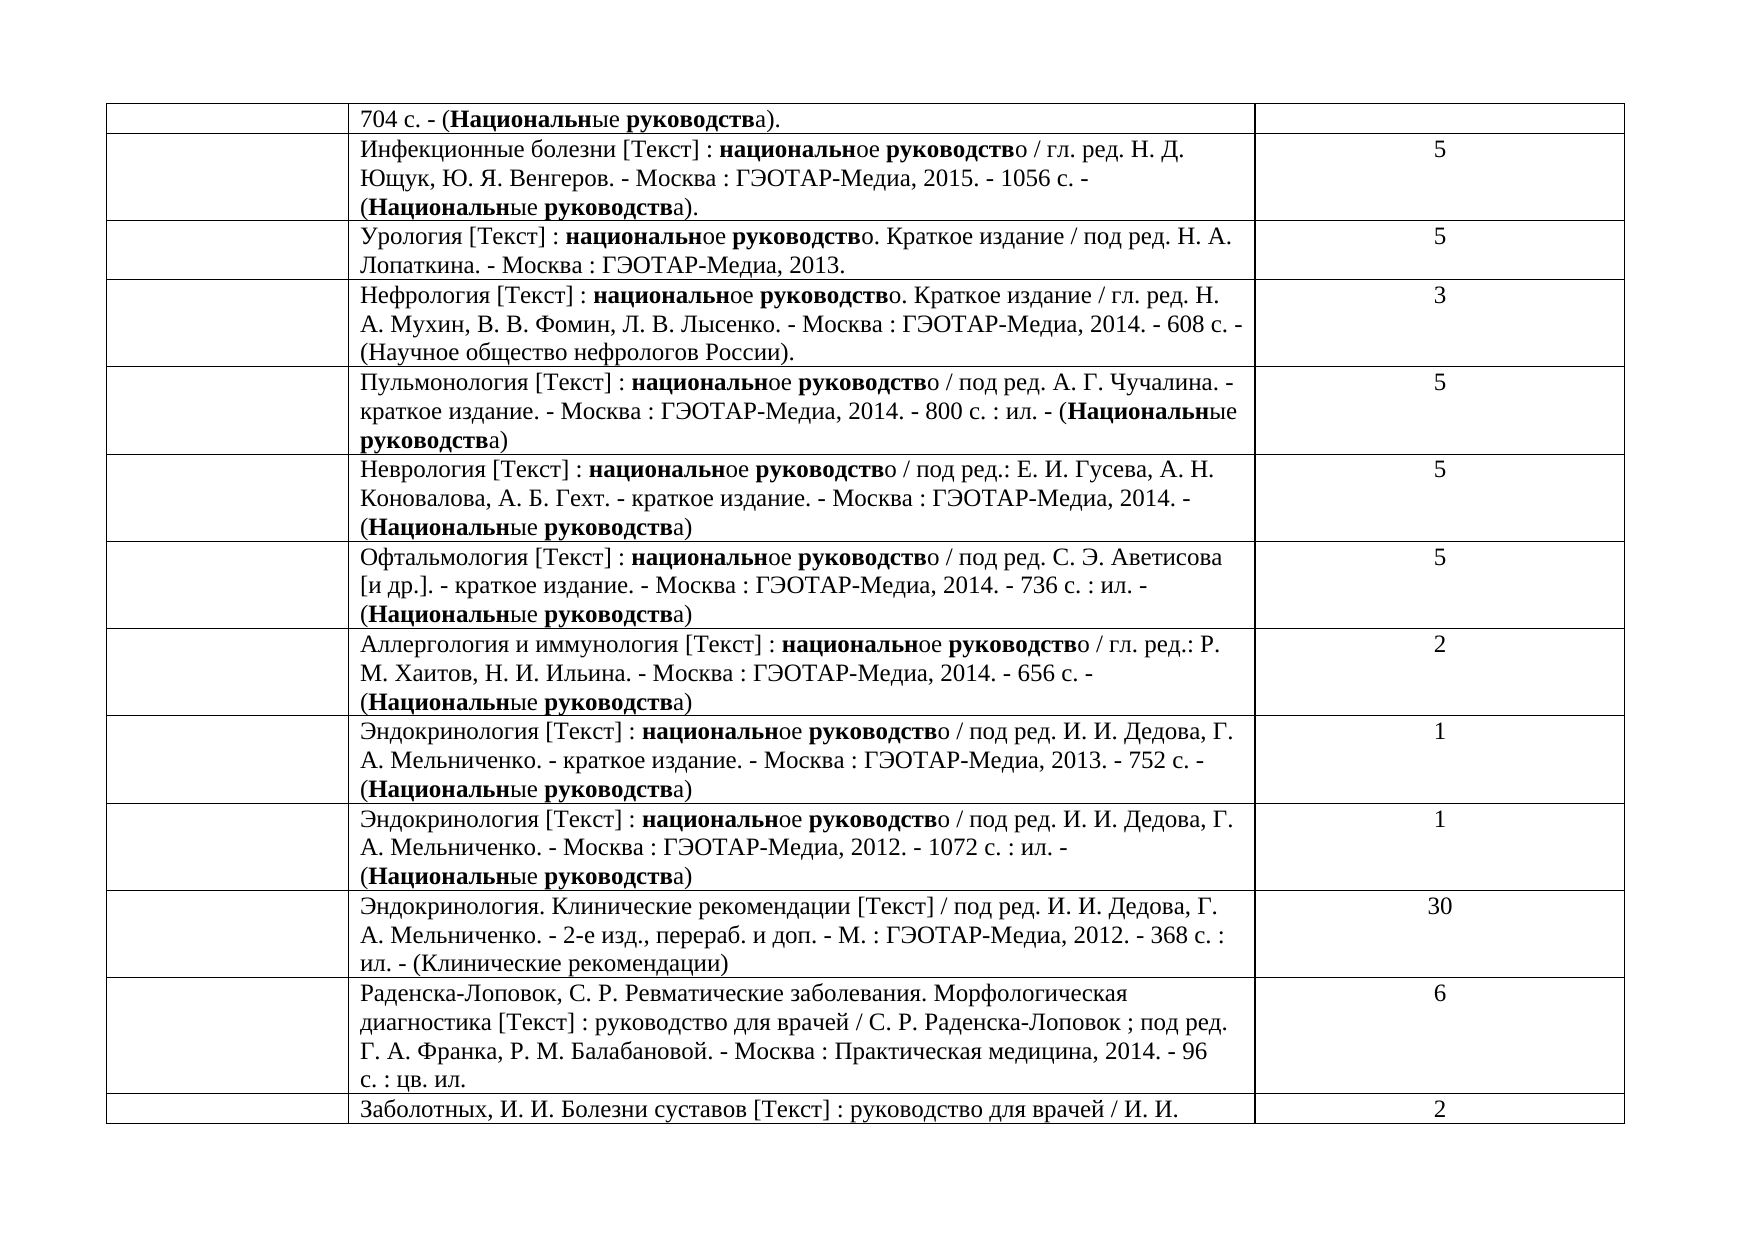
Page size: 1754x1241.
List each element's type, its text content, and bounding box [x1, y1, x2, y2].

table_cell Эндокринология [Текст] : национальное руководство / под ред. И. И. Дедова, Г. А. Мельниченко. - Москва : ГЭОТАР-Медиа, 2012. - 1072 с. : ил. - (Национальные руководства) [349, 804, 1254, 890]
table_cell 3 [1256, 280, 1624, 366]
table_cell 5 [1256, 455, 1624, 541]
table_cell [107, 280, 348, 366]
table_cell Раденска-Лоповок, С. Р. Ревматические заболевания. Морфологическая диагностика [Текст] : руководство для врачей / С. Р. Раденска-Лоповок ; под ред. Г. А. Франка, Р. М. Балабановой. - Москва : Практическая медицина, 2014. - 96 с. : цв. ил. [349, 978, 1254, 1093]
table_cell 2 [1256, 1094, 1624, 1123]
table_cell 5 [1256, 134, 1624, 220]
table_cell Нефрология [Текст] : национальное руководство. Краткое издание / гл. ред. Н. А. Мухин, В. В. Фомин, Л. В. Лысенко. - Москва : ГЭОТАР-Медиа, 2014. - 608 с. - (Научное общество нефрологов России). [349, 280, 1254, 366]
table_cell Неврология [Текст] : национальное руководство / под ред.: Е. И. Гусева, А. Н. Коновалова, А. Б. Гехт. - краткое издание. - Москва : ГЭОТАР-Медиа, 2014. - (Национальные руководства) [349, 455, 1254, 541]
table_cell [107, 134, 348, 220]
table_cell Пульмонология [Текст] : национальное руководство / под ред. А. Г. Чучалина. - краткое издание. - Москва : ГЭОТАР-Медиа, 2014. - 800 с. : ил. - (Национальные руководства) [349, 367, 1254, 453]
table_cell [349, 1094, 1254, 1123]
table_cell [107, 716, 348, 803]
table_cell 5 [1256, 221, 1624, 279]
table_cell [107, 1094, 348, 1123]
table_cell 2 [1256, 629, 1624, 715]
table_cell [107, 221, 348, 279]
table_cell Эндокринология [Текст] : национальное руководство / под ред. И. И. Дедова, Г. А. Мельниченко. - краткое издание. - Москва : ГЭОТАР-Медиа, 2013. - 752 с. - (Национальные руководства) [349, 716, 1254, 803]
table_cell [107, 978, 348, 1093]
table_cell Инфекционные болезни [Текст] : национальное руководство / гл. ред. Н. Д. Ющук, Ю. Я. Венгеров. - Москва : ГЭОТАР-Медиа, 2015. - 1056 с. - (Национальные руководства). [349, 134, 1254, 220]
table_cell [107, 455, 348, 541]
table_cell 6 [1256, 978, 1624, 1093]
table_cell Эндокринология. Клинические рекомендации [Текст] / под ред. И. И. Дедова, Г. А. Мельниченко. - 2-е изд., перераб. и доп. - М. : ГЭОТАР-Медиа, 2012. - 368 с. : ил. - (Клинические рекомендации) [349, 891, 1254, 977]
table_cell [349, 104, 1254, 133]
table_cell [107, 891, 348, 977]
table_cell 5 [1256, 542, 1624, 628]
table_cell 30 [1256, 891, 1624, 977]
table_cell 5 [1256, 104, 1624, 133]
table_cell 1 [1256, 716, 1624, 803]
table_cell [107, 367, 348, 453]
table_cell Аллергология и иммунология [Текст] : национальное руководство / гл. ред.: Р. М. Хаитов, Н. И. Ильина. - Москва : ГЭОТАР-Медиа, 2014. - 656 с. - (Национальные руководства) [349, 629, 1254, 715]
table_cell [107, 542, 348, 628]
table_cell [107, 629, 348, 715]
table_cell 1 [1256, 804, 1624, 890]
table_cell 5 [1256, 367, 1624, 453]
table_cell Офтальмология [Текст] : национальное руководство / под ред. С. Э. Аветисова [и др.]. - краткое издание. - Москва : ГЭОТАР-Медиа, 2014. - 736 с. : ил. - (Национальные руководства) [349, 542, 1254, 628]
table_cell Урология [Текст] : национальное руководство. Краткое издание / под ред. Н. А. Лопаткина. - Москва : ГЭОТАР-Медиа, 2013. [349, 221, 1254, 279]
table_cell [107, 804, 348, 890]
table_cell [107, 104, 348, 133]
